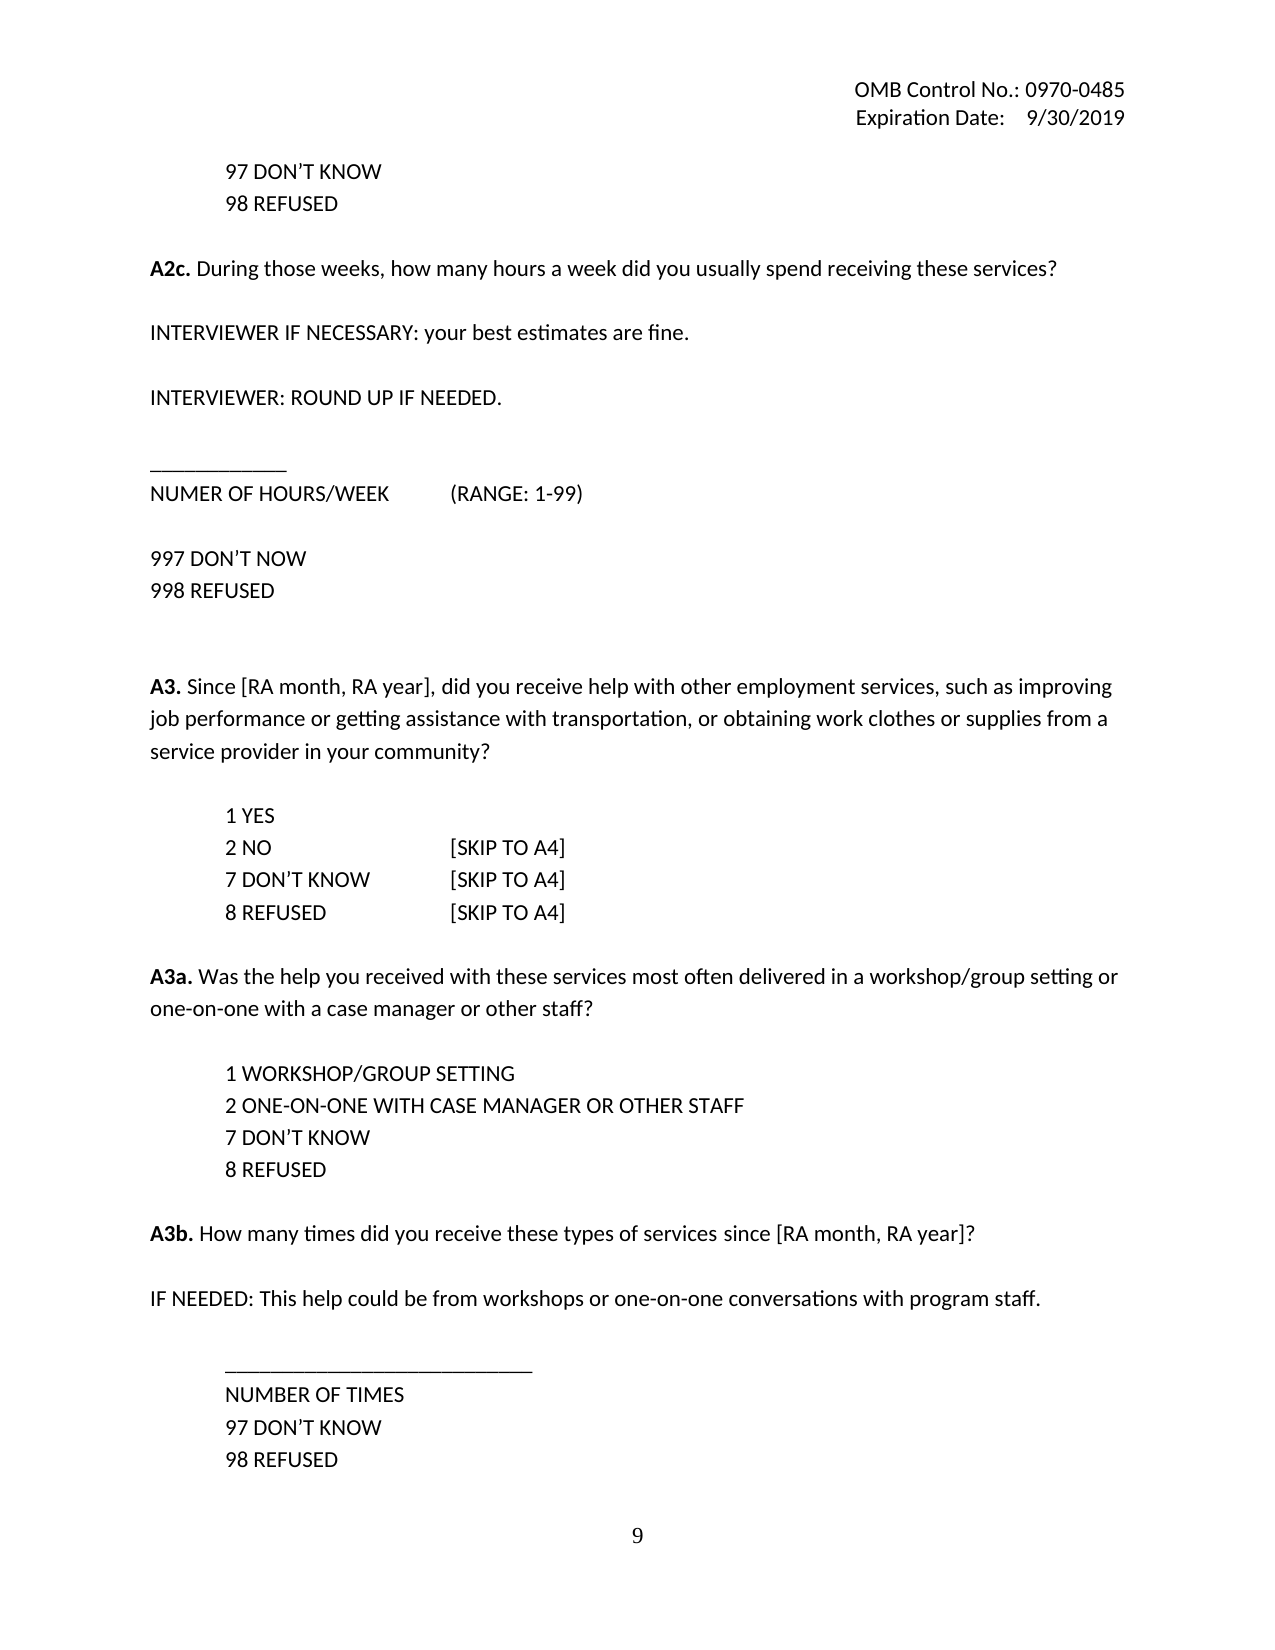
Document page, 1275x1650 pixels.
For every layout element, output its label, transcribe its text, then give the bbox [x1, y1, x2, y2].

text INTERVIEWER: ROUND UP IF NEEDED. [150, 383, 1125, 411]
text NUMER OF HOURS/WEEK (RANGE: 1-99) [150, 479, 1125, 507]
text 8 REFUSED [SKIP TO A4] [150, 898, 1125, 926]
text A2c. During those weeks, how many hours a week did you usually spend receiving these services? [150, 254, 1125, 282]
text 7 DON’T KNOW [SKIP TO A4] [150, 866, 1125, 893]
text 8 REFUSED [150, 1155, 1125, 1183]
text IF NEEDED: This help could be from workshops or one-on-one conversations with program staff. [150, 1284, 1125, 1312]
text ___________________________ [150, 1348, 1125, 1376]
text 98 REFUSED [150, 189, 1125, 218]
text 2 ONE-ON-ONE WITH CASE MANAGER OR OTHER STAFF [150, 1091, 1125, 1119]
text 997 DON’T NOW [150, 544, 1125, 572]
text A3. Since [RA month, RA year], did you receive help with other employment services, such as improving job performance or getting assistance with transportation, or obtaining work clothes or supplies from a service provider in your community? [150, 672, 1125, 765]
text 98 REFUSED [150, 1445, 1125, 1473]
text 998 REFUSED [150, 576, 1125, 604]
text INTERVIEWER IF NECESSARY: your best estimates are fine. [150, 318, 1125, 346]
text 1 WORKSHOP/GROUP SETTING [150, 1059, 1125, 1087]
text 97 DON’T KNOW [150, 1413, 1125, 1441]
text ____________ [150, 447, 1125, 475]
text 7 DON’T KNOW [150, 1123, 1125, 1151]
text 97 DON’T KNOW [150, 157, 1125, 185]
text A3b. How many times did you receive these types of services since [RA month, RA year]? [150, 1219, 1125, 1248]
text 1 YES [150, 801, 1125, 829]
text NUMBER OF TIMES [150, 1381, 1125, 1408]
text 2 NO [SKIP TO A4] [150, 833, 1125, 861]
text A3a. Was the help you received with these services most often delivered in a workshop/group setting or one-on-one with a case manager or other staff? [150, 962, 1125, 1022]
